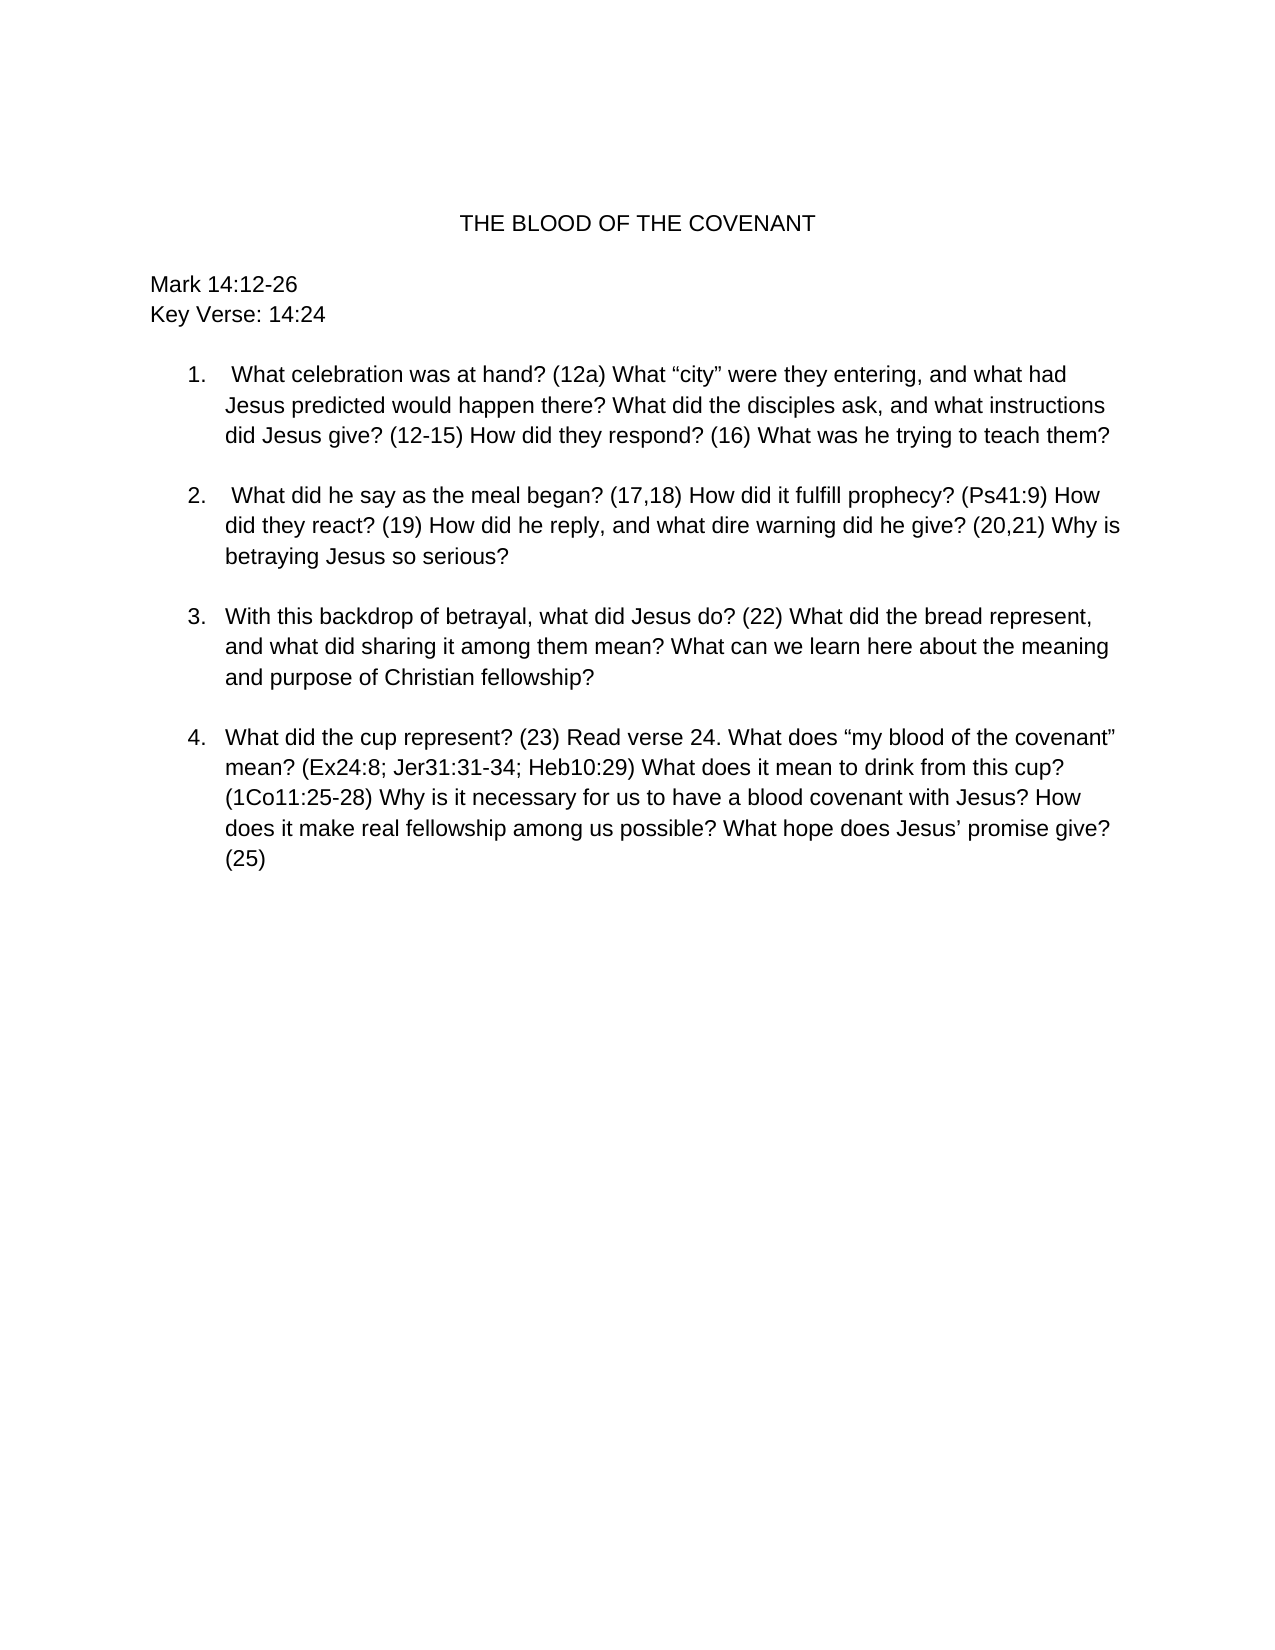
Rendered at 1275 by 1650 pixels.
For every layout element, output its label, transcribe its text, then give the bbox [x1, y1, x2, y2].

text THE BLOOD OF THE COVENANT [150, 210, 1125, 237]
list What celebration was at hand? (12a) What “city” were they entering, and what had Jesus predicted would happen there? What did the disciples ask, and what instructions did Jesus give? (12-15) How did they respond? (16) What was he trying to teach them? [187, 361, 1125, 448]
list With this backdrop of betrayal, what did Jesus do? (22) What did the bread represent, and what did sharing it among them mean? What can we learn here about the meaning and purpose of Christian fellowship? [187, 603, 1125, 690]
text Mark 14:12-26 [150, 271, 1125, 297]
list What did the cup represent? (23) Read verse 24. What does “my blood of the covenant” mean? (Ex24:8; Jer31:31-34; Heb10:29) What does it mean to drink from this cup? (1Co11:25-28) Why is it necessary for us to have a blood covenant with Jesus? How does it make real fellowship among us possible? What hope does Jesus’ promise give? (25) [187, 724, 1125, 871]
list What did he say as the meal began? (17,18) How did it fulfill prophecy? (Ps41:9) How did they react? (19) How did he reply, and what dire warning did he give? (20,21) Why is betraying Jesus so serious? [187, 482, 1125, 569]
text Key Verse: 14:24 [150, 301, 1125, 327]
